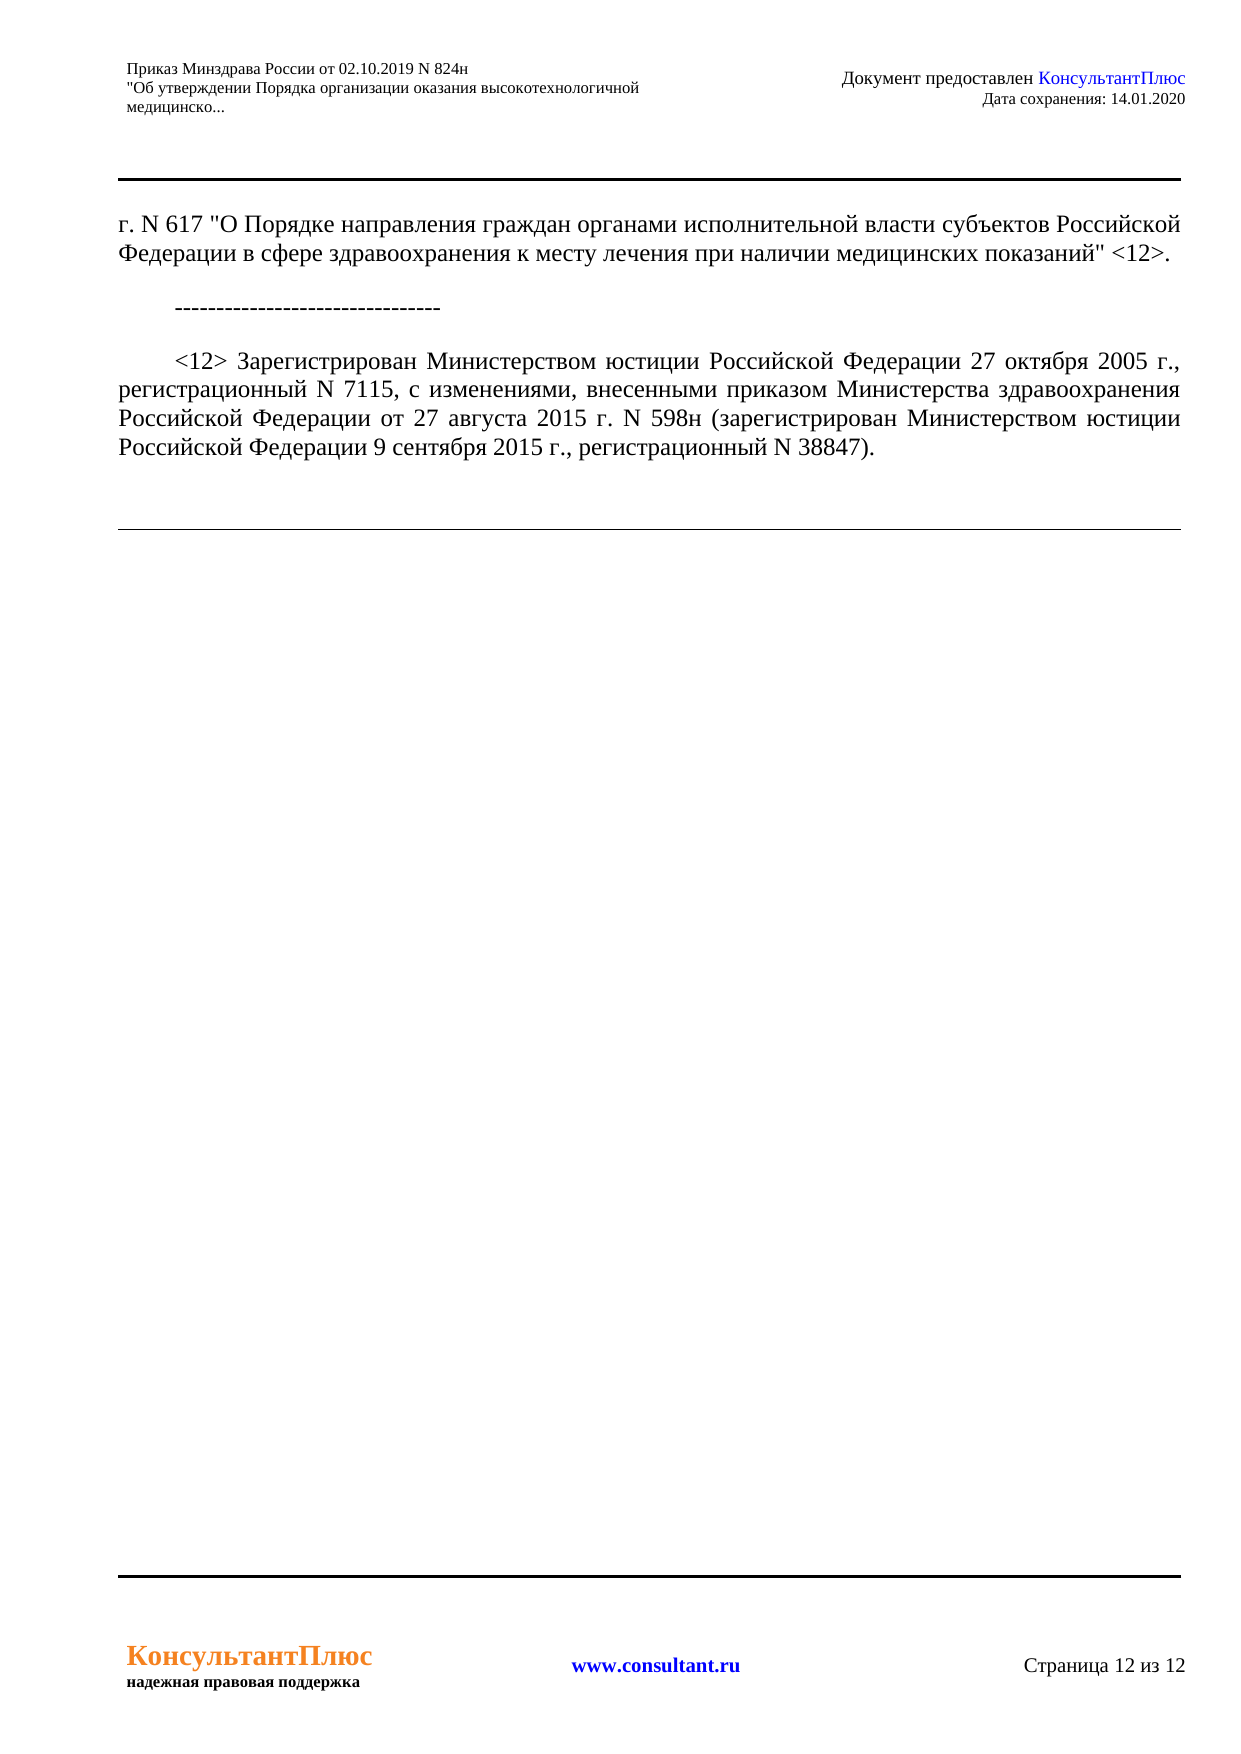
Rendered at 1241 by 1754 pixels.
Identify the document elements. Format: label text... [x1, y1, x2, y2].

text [118, 209, 1181, 267]
text <12> Зарегистрирован Министерством юстиции Российской Федерации 27 октября 2005 г., регистрационный N 7115, с изменениями, внесенными приказом Министерства здравоохранения Российской Федерации от 27 августа 2015 г. N 598н (зарегистрирован Министерством юстиции Российской Федерации 9 сентября 2015 г., регистрационный N 38847). [118, 346, 1181, 461]
text -------------------------------- [118, 292, 1181, 321]
